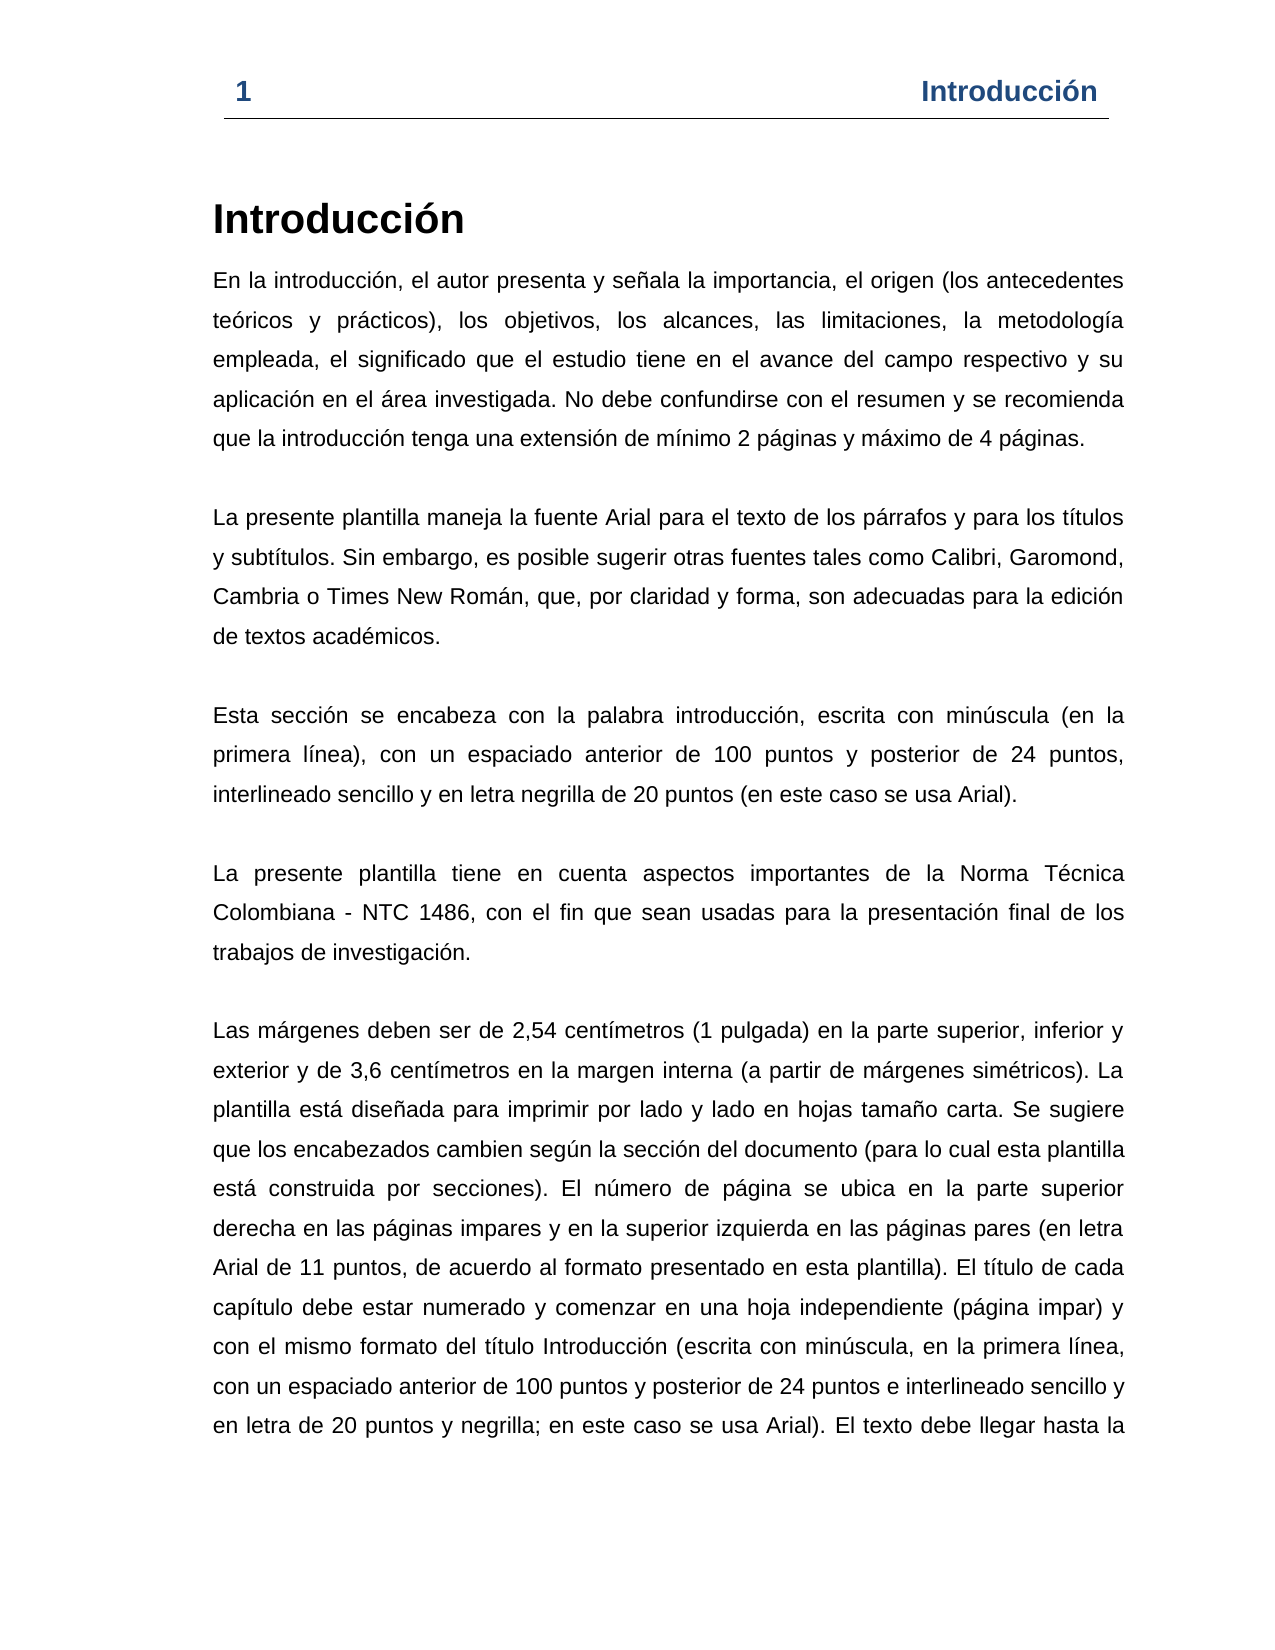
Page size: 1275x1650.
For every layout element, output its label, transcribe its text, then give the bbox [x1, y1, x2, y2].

list La presente plantilla tiene en cuenta aspectos importantes de la Norma Técnica Colombiana - NTC 1486, con el fin que sean usadas para la presentación final de los trabajos de investigación. [213, 859, 1125, 965]
subtitle Introducción [213, 194, 1125, 242]
list Esta sección se encabeza con la palabra introducción, escrita con minúscula (en la primera línea), con un espaciado anterior de 100 puntos y posterior de 24 puntos, interlineado sencillo y en letra negrilla de 20 puntos (en este caso se usa Arial). [213, 702, 1125, 807]
list La presente plantilla maneja la fuente Arial para el texto de los párrafos y para los títulos y subtítulos. Sin embargo, es posible sugerir otras fuentes tales como Calibri, Garomond, Cambria o Times New Román, que, por claridad y forma, son adecuadas para la edición de textos académicos. [213, 504, 1125, 649]
list En la introducción, el autor presenta y señala la importancia, el origen (los antecedentes teóricos y prácticos), los objetivos, los alcances, las limitaciones, la metodología empleada, el significado que el estudio tiene en el avance del campo respectivo y su aplicación en el área investigada. No debe confundirse con el resumen y se recomienda que la introducción tenga una extensión de mínimo 2 páginas y máximo de 4 páginas. [213, 267, 1125, 452]
